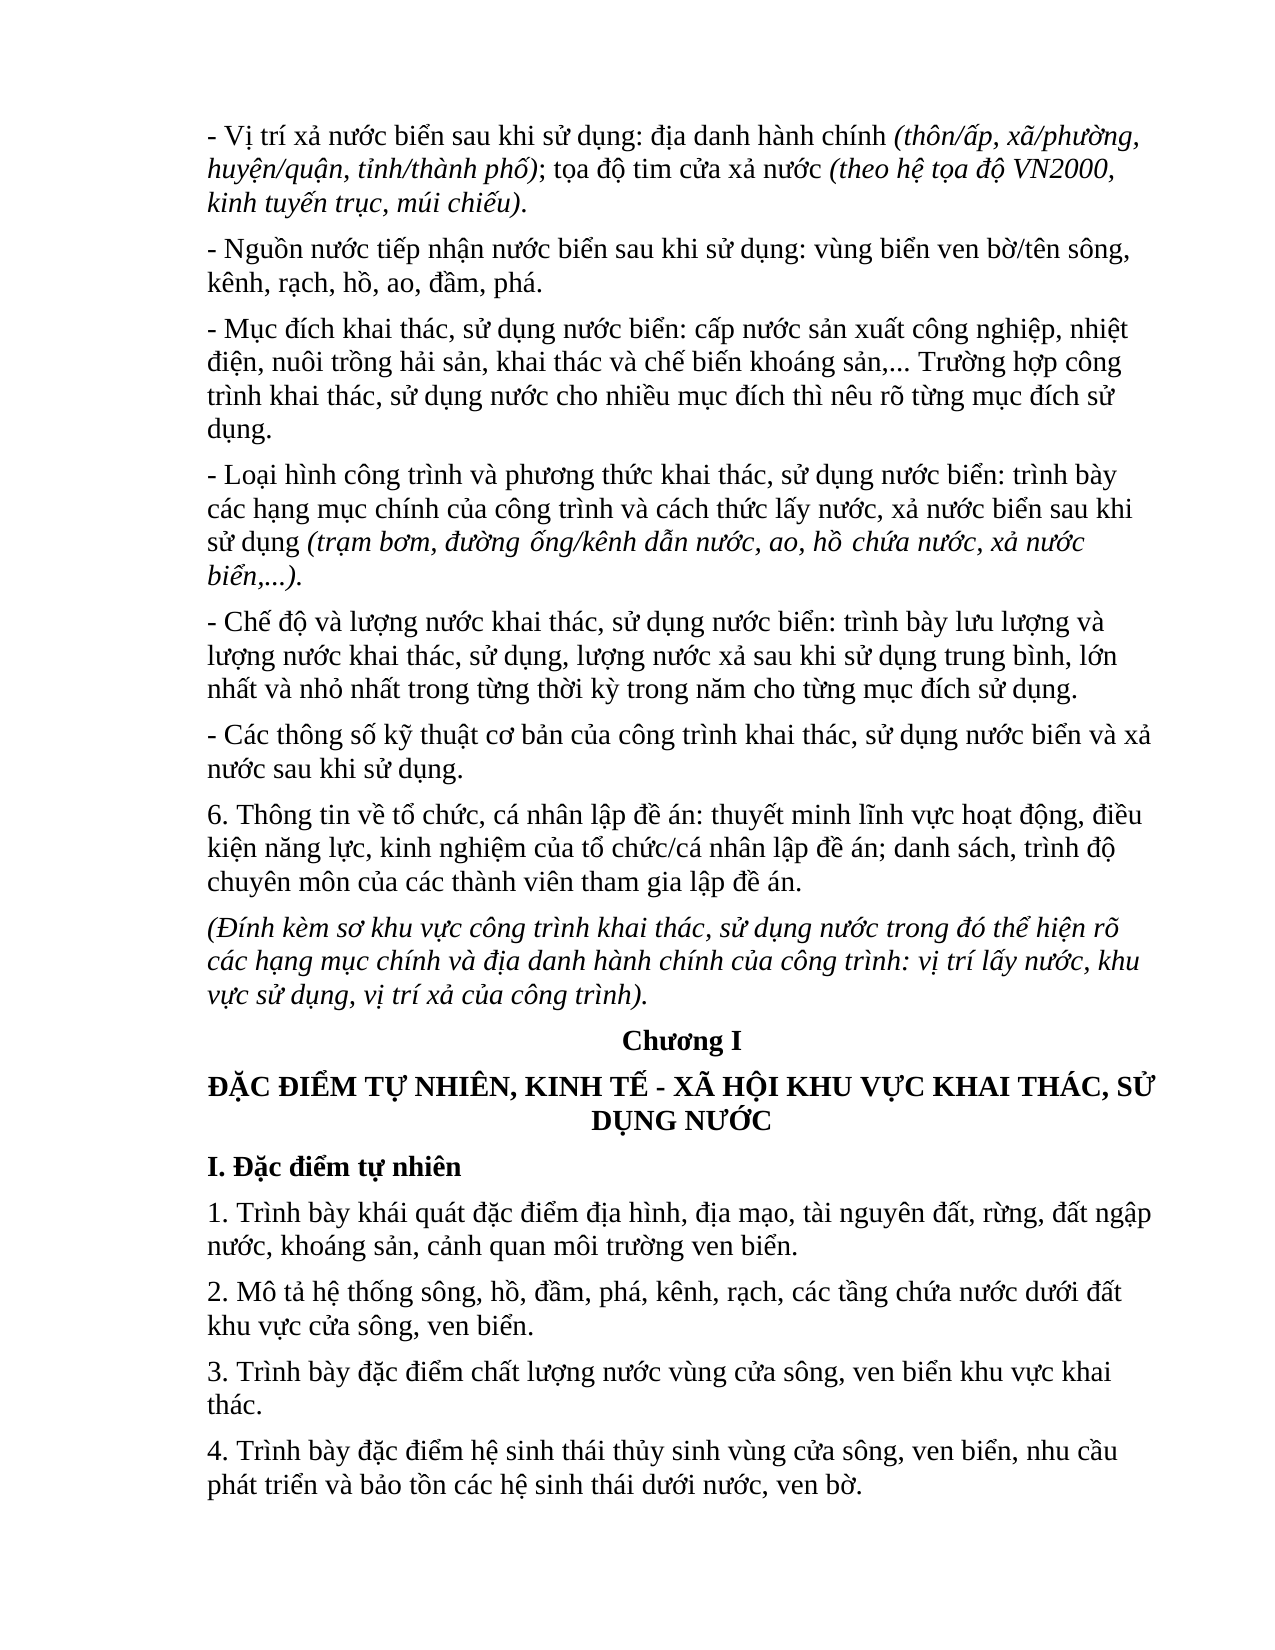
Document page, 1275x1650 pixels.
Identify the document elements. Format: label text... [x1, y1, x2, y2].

text 2. Mô tả hệ thống sông, hồ, đầm, phá, kênh, rạch, các tầng chứa nước dưới đất khu vực cửa sông, ven biển. [207, 1274, 1157, 1341]
text (Đính kèm sơ khu vực công trình khai thác, sử dụng nước trong đó thể hiện rõ các hạng mục chính và địa danh hành chính của công trình: vị trí lấy nước, khu vực sử dụng, vị trí xả của công trình). [207, 910, 1157, 1011]
text 3. Trình bày đặc điểm chất lượng nước vùng cửa sông, ven biển khu vực khai thác. [207, 1354, 1157, 1421]
text I. Đặc điểm tự nhiên [207, 1149, 1157, 1182]
text - Các thông số kỹ thuật cơ bản của công trình khai thác, sử dụng nước biển và xả nước sau khi sử dụng. [207, 717, 1157, 784]
text ĐẶC ĐIỂM TỰ NHIÊN, KINH TẾ - XÃ HỘI KHU VỰC KHAI THÁC, SỬ DỤNG NƯỚC [207, 1069, 1157, 1136]
text - Nguồn nước tiếp nhận nước biển sau khi sử dụng: vùng biển ven bờ/tên sông, kênh, rạch, hồ, ao, đầm, phá. [207, 231, 1157, 298]
text - Vị trí xả nước biển sau khi sử dụng: địa danh hành chính (thôn/ấp, xã/phường, huyện/quận, tỉnh/thành phố); tọa độ tim cửa xả nước (theo hệ tọa độ VN2000, kinh tuyến trục, múi chiếu). [207, 118, 1157, 219]
text 4. Trình bày đặc điểm hệ sinh thái thủy sinh vùng cửa sông, ven biển, nhu cầu phát triển và bảo tồn các hệ sinh thái dưới nước, ven bờ. [207, 1433, 1157, 1501]
text Chương I [207, 1023, 1157, 1057]
text - Loại hình công trình và phương thức khai thác, sử dụng nước biển: trình bày các hạng mục chính của công trình và cách thức lấy nước, xả nước biển sau khi sử dụng (trạm bơm, đường ống/kênh dẫn nước, ao, hồ chứa nước, xả nước biển,...). [207, 457, 1157, 592]
text 1. Trình bày khái quát đặc điểm địa hình, địa mạo, tài nguyên đất, rừng, đất ngập nước, khoáng sản, cảnh quan môi trường ven biển. [207, 1195, 1157, 1262]
text - Chế độ và lượng nước khai thác, sử dụng nước biển: trình bày lưu lượng và lượng nước khai thác, sử dụng, lượng nước xả sau khi sử dụng trung bình, lớn nhất và nhỏ nhất trong từng thời kỳ trong năm cho từng mục đích sử dụng. [207, 604, 1157, 705]
text - Mục đích khai thác, sử dụng nước biển: cấp nước sản xuất công nghiệp, nhiệt điện, nuôi trồng hải sản, khai thác và chế biến khoáng sản,... Trường hợp công trình khai thác, sử dụng nước cho nhiều mục đích thì nêu rõ từng mục đích sử dụng. [207, 311, 1157, 445]
text 6. Thông tin về tổ chức, cá nhân lập đề án: thuyết minh lĩnh vực hoạt động, điều kiện năng lực, kinh nghiệm của tổ chức/cá nhân lập đề án; danh sách, trình độ chuyên môn của các thành viên tham gia lập đề án. [207, 797, 1157, 897]
